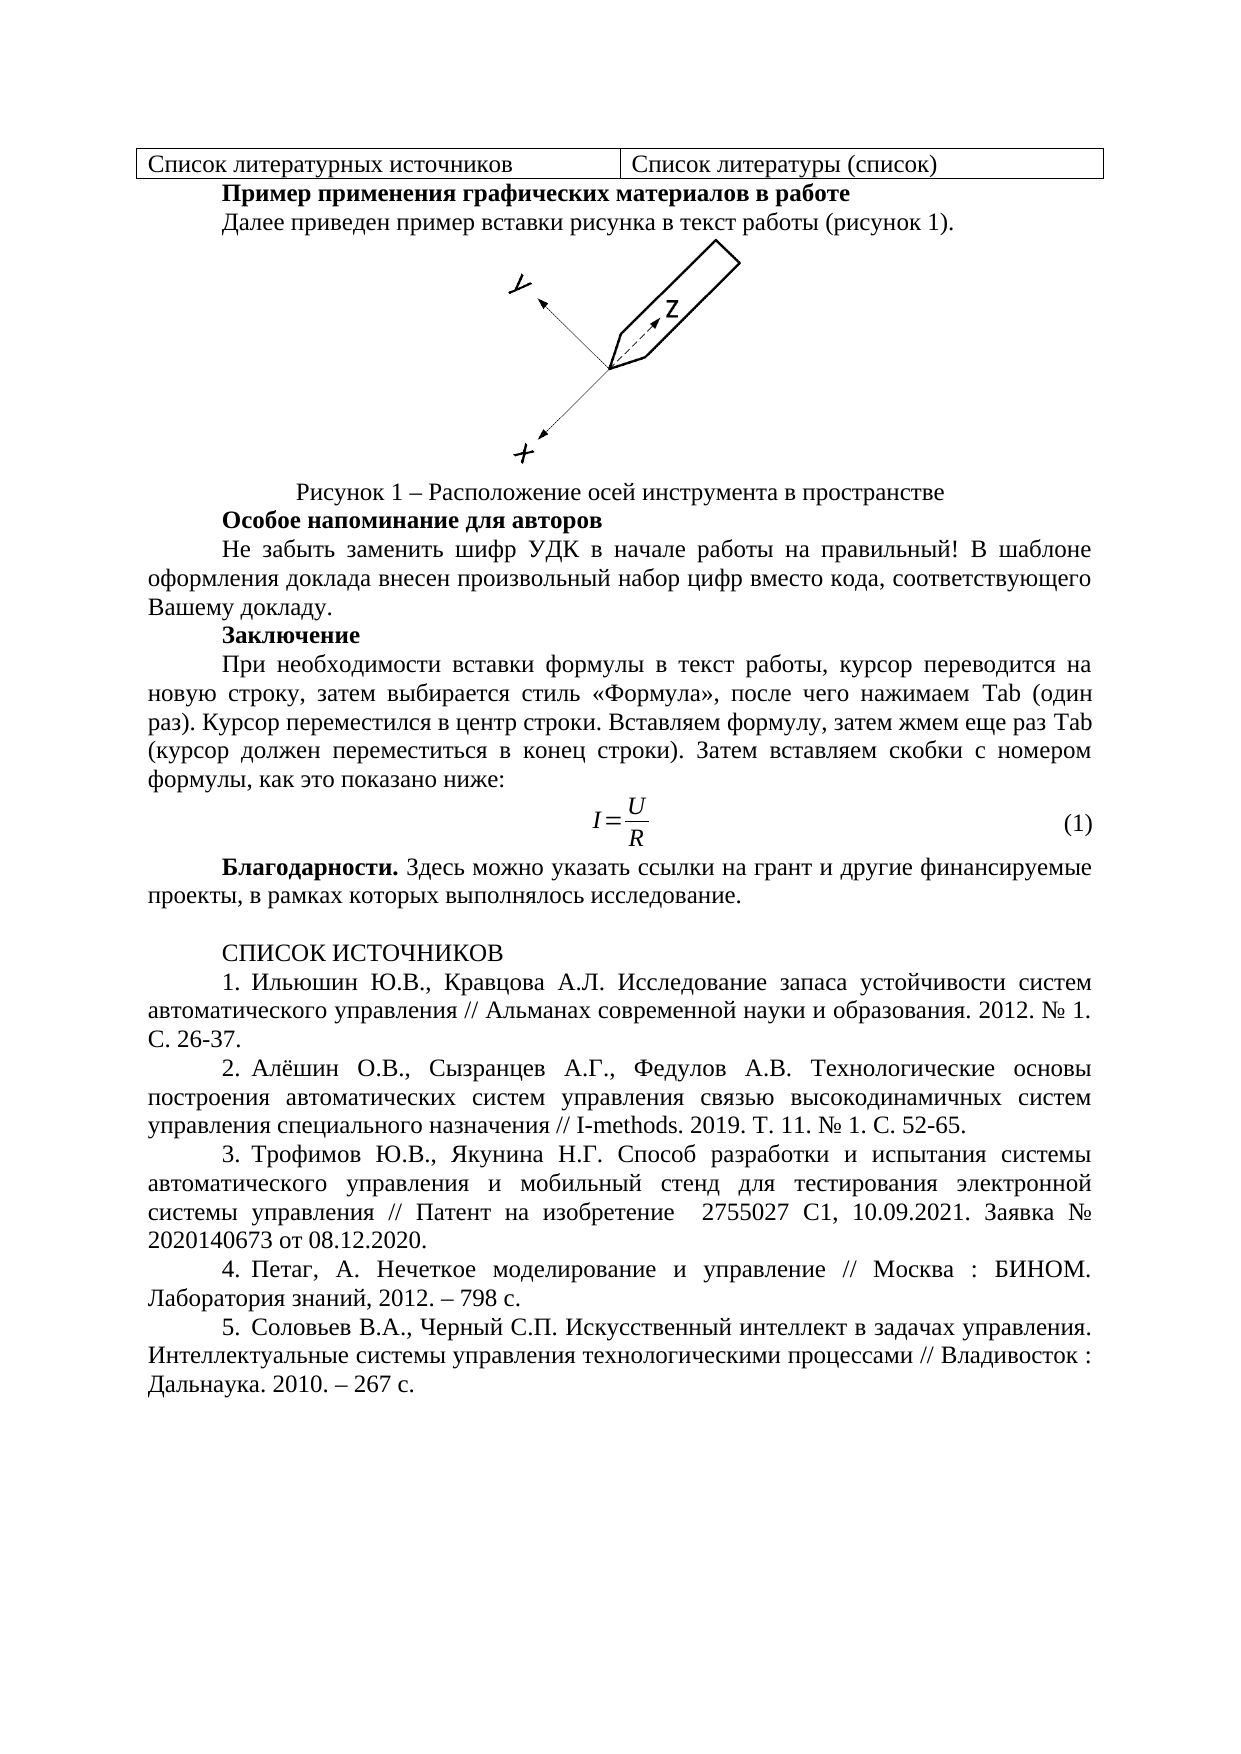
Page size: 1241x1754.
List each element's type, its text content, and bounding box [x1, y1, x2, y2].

subtitle Пример применения графических материалов в работе [148, 179, 1092, 207]
subtitle Заключение [148, 620, 1092, 649]
text Не забыть заменить шифр УДК в начале работы на правильный! В шаблоне оформления доклада внесен произвольный набор цифр вместо кода, соответствующего Вашему докладу. [148, 534, 1092, 620]
subtitle Особое напоминание для авторов [148, 505, 1092, 534]
text Рисунок 1 – Расположение осей инструмента в пространстве [148, 477, 1092, 505]
text Ильюшин Ю.В., Кравцова А.Л. Исследование запаса устойчивости систем автоматического управления // Альманах современной науки и образования. 2012. № 1. С. 26-37. [148, 967, 1092, 1053]
table_cell Список литературных источников [137, 149, 620, 177]
table_cell Список литературы (список) [621, 149, 1103, 177]
text Соловьев В.А., Черный С.П. Искусственный интеллект в задачах управления. Интеллектуальные системы управления технологическими процессами // Владивосток : Дальнаука. 2010. – 267 с. [148, 1312, 1092, 1398]
text Петаг, А. Нечеткое моделирование и управление // Москва : БИНОМ. Лаборатория знаний, 2012. – 798 с. [148, 1254, 1092, 1312]
text Трофимов Ю.В., Якунина Н.Г. Способ разработки и испытания системы автоматического управления и мобильный стенд для тестирования электронной системы управления // Патент на изобретение 2755027 C1, 10.09.2021. Заявка № 2020140673 от 08.12.2020. [148, 1139, 1092, 1254]
text При необходимости вставки формулы в текст работы, курсор переводится на новую строку, затем выбирается стиль «Формула», после чего нажимаем Tab (один раз). Курсор переместился в центр строки. Вставляем формулу, затем жмем еще раз Tab (курсор должен переместиться в конец строки). Затем вставляем скобки с номером формулы, как это показано ниже: [148, 649, 1092, 793]
text (1) [148, 793, 1092, 852]
text Список ИСТОЧНИКОВ [148, 938, 1092, 967]
text Алёшин О.В., Сызранцев А.Г., Федулов А.В. Технологические основы построения автоматических систем управления связью высокодинамичных систем управления специального назначения // I-methods. 2019. Т. 11. № 1. С. 52-65. [148, 1053, 1092, 1139]
text Далее приведен пример вставки рисунка в текст работы (рисунок 1). [148, 207, 1092, 236]
text Благодарности. Здесь можно указать ссылки на грант и другие финансируемые проекты, в рамках которых выполнялось исследование. [148, 852, 1092, 909]
